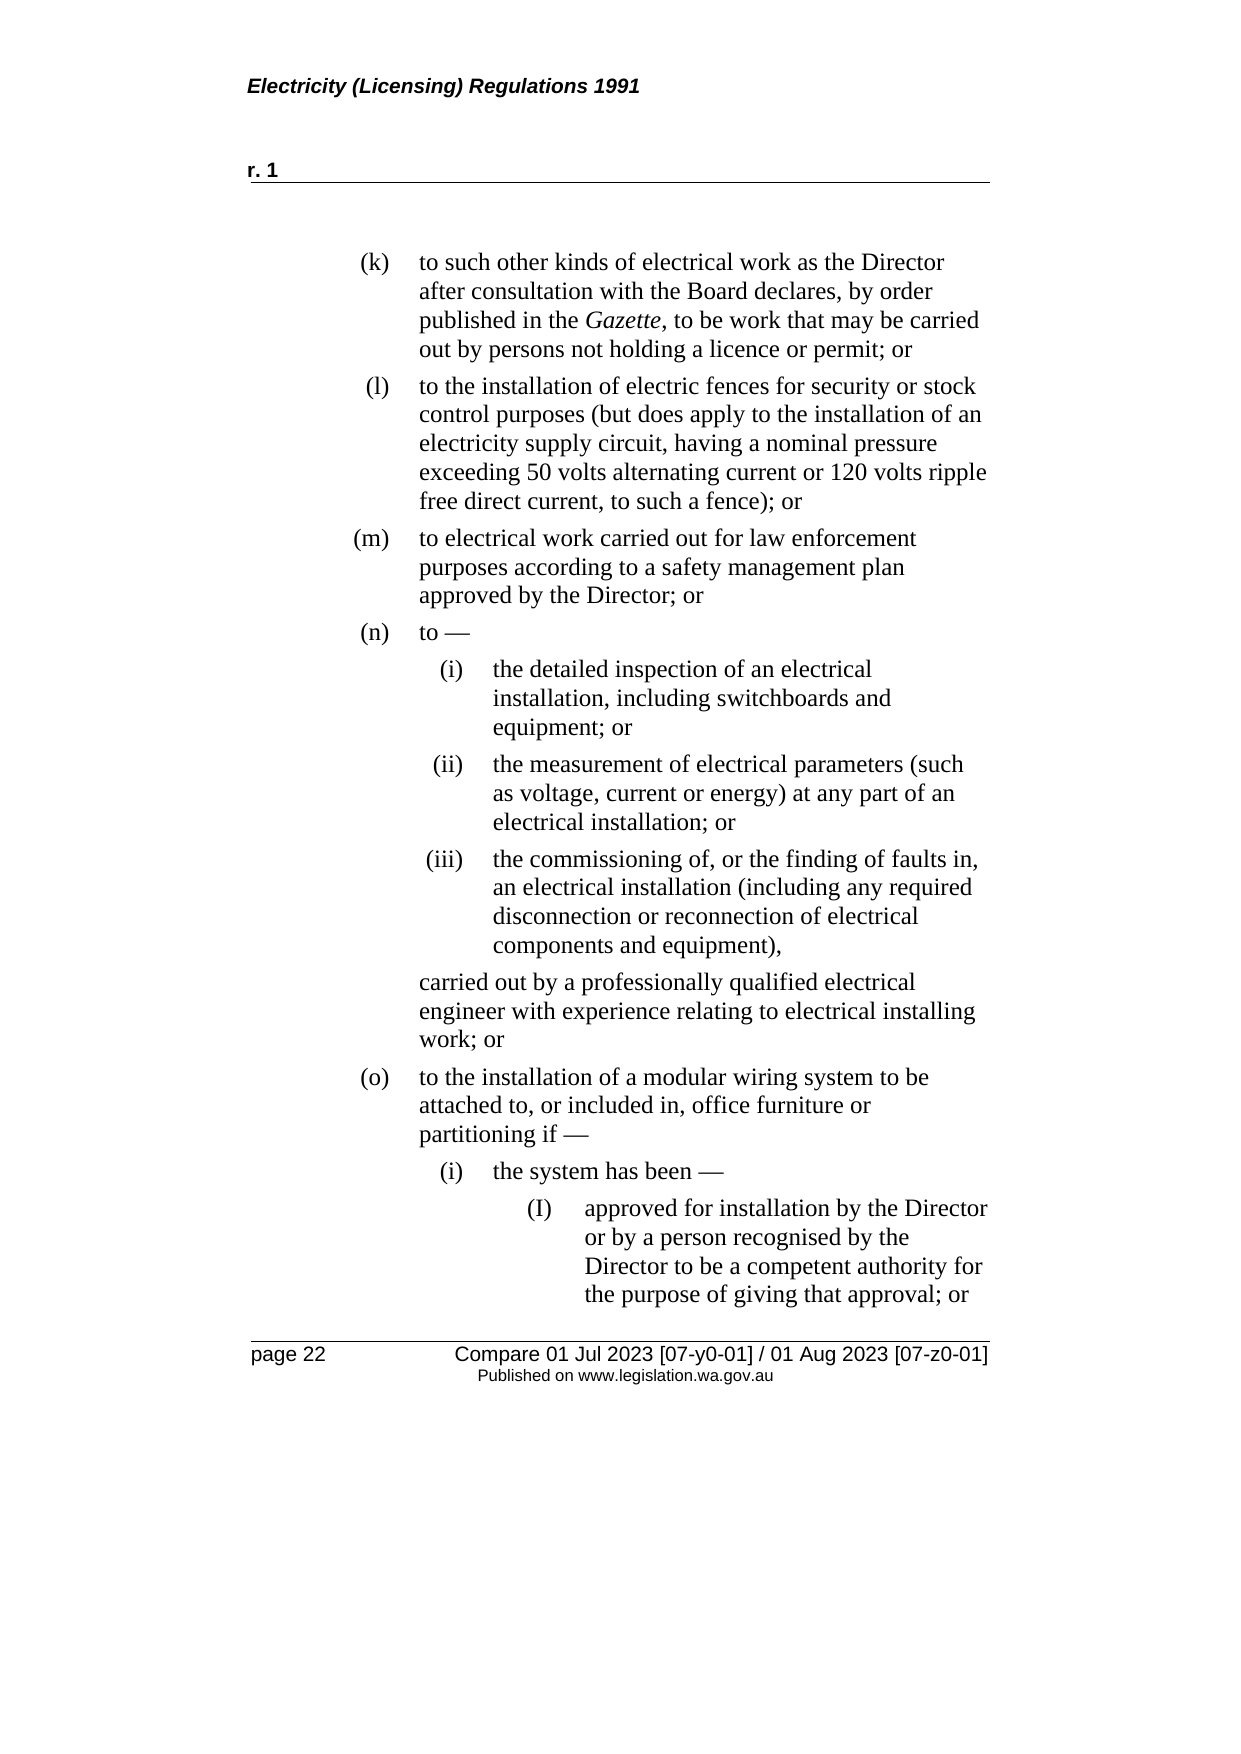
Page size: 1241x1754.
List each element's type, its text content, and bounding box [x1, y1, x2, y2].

text (ii) the measurement of electrical parameters (such as voltage, current or energy) at any part of an electrical installation; or [251, 749, 990, 835]
text (n) to — [251, 617, 990, 646]
text (i) the system has been — [251, 1156, 990, 1185]
text (k) to such other kinds of electrical work as the Director after consultation with the Board declares, by order published in the Gazette, to be work that may be carried out by persons not holding a licence or permit; or [251, 247, 990, 362]
text (m) to electrical work carried out for law enforcement purposes according to a safety management plan approved by the Director; or [251, 523, 990, 609]
text (l) to the installation of electric fences for security or stock control purposes (but does apply to the installation of an electricity supply circuit, having a nominal pressure exceeding 50 volts alternating current or 120 volts ripple free direct current, to such a fence); or [251, 371, 990, 514]
text (iii) the commissioning of, or the finding of faults in, an electrical installation (including any required disconnection or reconnection of electrical components and equipment), [251, 844, 990, 959]
text carried out by a professionally qualified electrical engineer with experience relating to electrical installing work; or [251, 967, 990, 1053]
text (I) approved for installation by the Director or by a person recognised by the Director to be a competent authority for the purpose of giving that approval; or [251, 1193, 990, 1308]
text (i) the detailed inspection of an electrical installation, including switchboards and equipment; or [251, 654, 990, 741]
text (o) to the installation of a modular wiring system to be attached to, or included in, office furniture or partitioning if — [251, 1062, 990, 1148]
